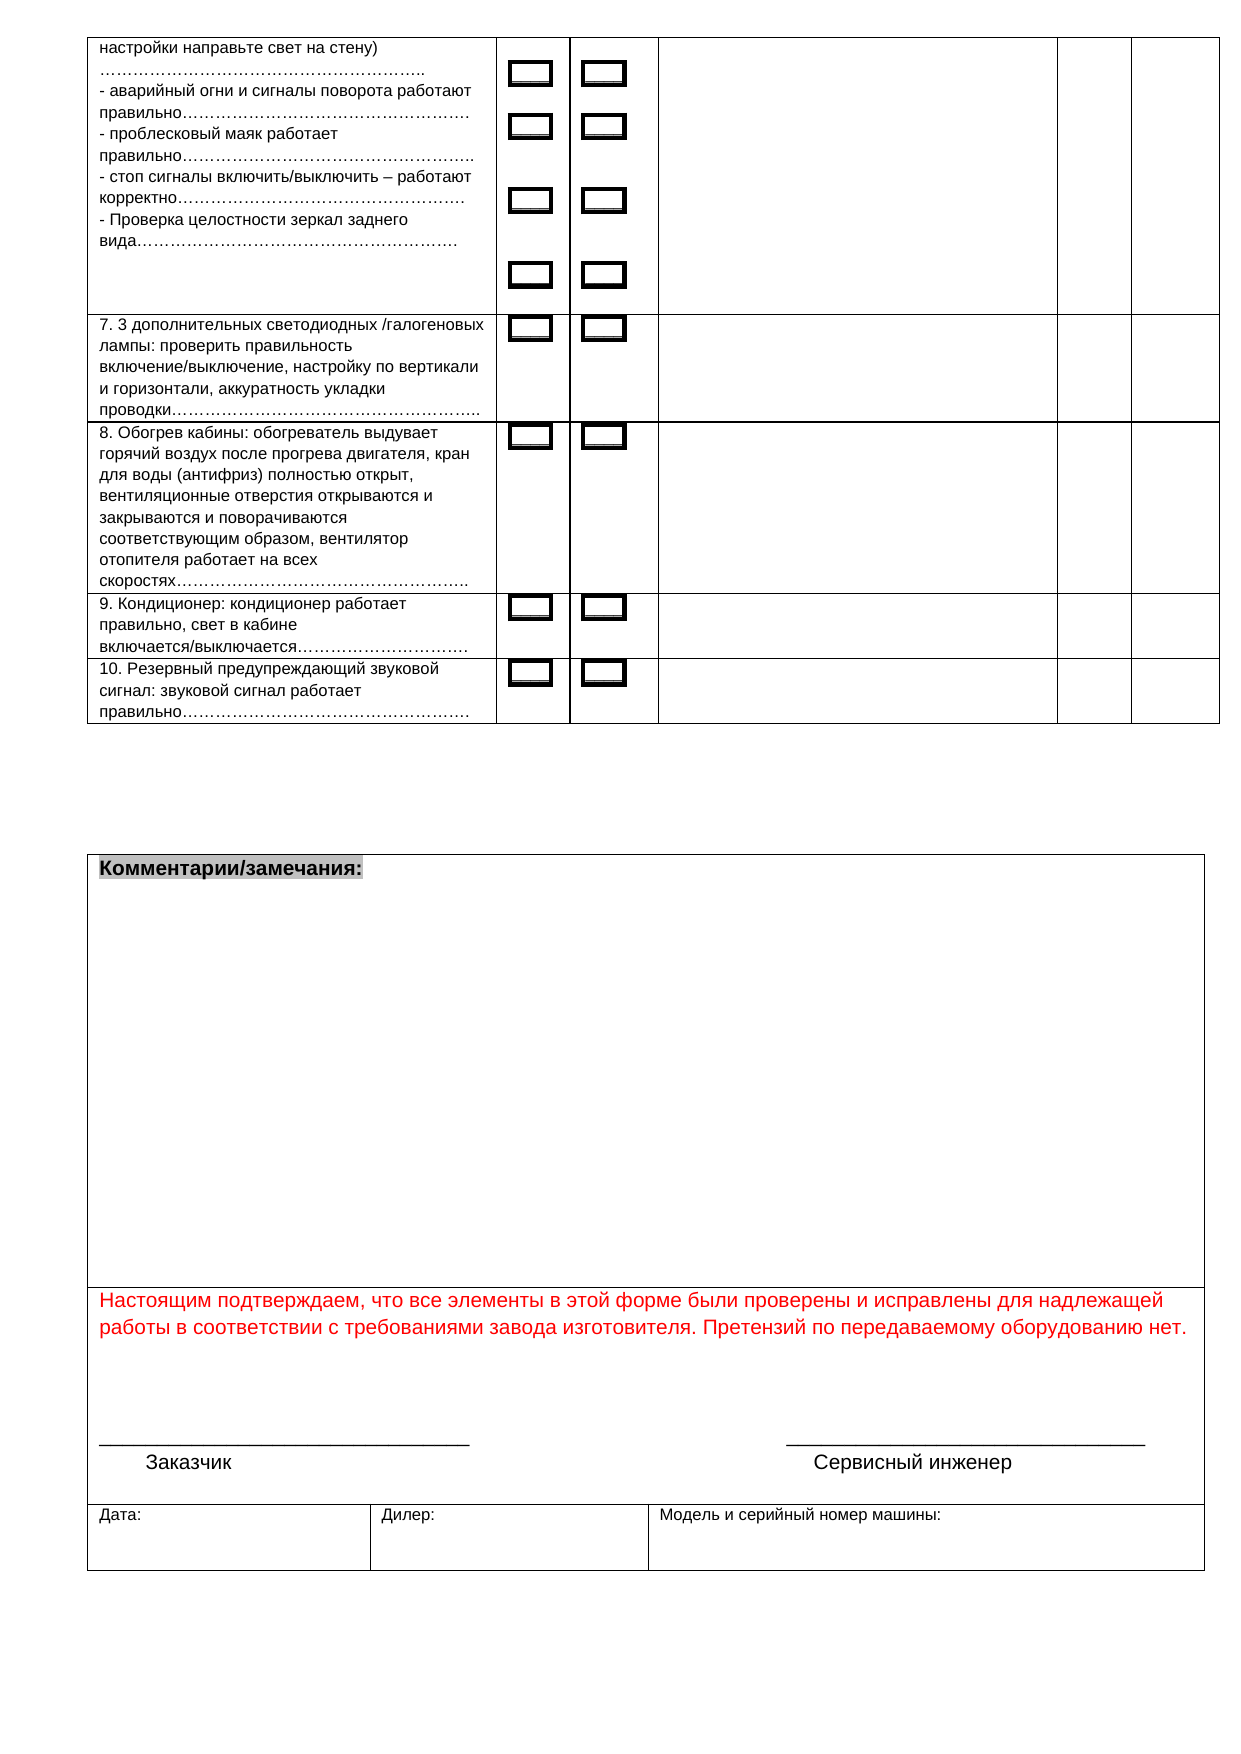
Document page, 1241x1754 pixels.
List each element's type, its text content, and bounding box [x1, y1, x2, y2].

table_cell 7. 3 дополнительных светодиодных /галогеновых лампы: проверить правильность включение/выключение, настройку по вертикали и горизонтали, аккуратность укладки проводки……………………………………………….. [88, 315, 496, 421]
table_cell Дата: [88, 1505, 370, 1569]
table_cell [659, 423, 1057, 593]
table_cell ____ [497, 423, 569, 593]
table_cell Настоящим подтверждаем, что все элементы в этой форме были проверены и исправлены для надлежащей работы в соответствии с требованиями завода изготовителя. Претензий по передаваемому оборудованию нет. ________________________________ _______________________________ Заказчик Сервисный инженер [88, 1288, 1204, 1503]
table_cell [659, 315, 1057, 421]
table_cell 9. Кондиционер: кондиционер работает правильно, свет в кабине включается/выключается…………………………. [88, 594, 496, 658]
table_cell [1132, 38, 1219, 314]
table_cell [1132, 423, 1219, 593]
table_cell [1132, 594, 1219, 658]
table_cell [1058, 423, 1131, 593]
table_cell 8. Обогрев кабины: обогреватель выдувает горячий воздух после прогрева двигателя, кран для воды (антифриз) полностью открыт, вентиляционные отверстия открываются и закрываются и поворачиваются соответствующим образом, вентилятор отопителя работает на всех скоростях…………………………………………….. [88, 423, 496, 593]
table_cell ____ [571, 315, 658, 421]
table_cell ____ [571, 423, 658, 593]
table_cell ____ [571, 594, 658, 658]
table_cell [659, 594, 1057, 658]
table_cell [659, 659, 1057, 723]
table_cell Модель и серийный номер машины: [649, 1505, 1204, 1569]
table_cell [1058, 659, 1131, 723]
table_cell [1132, 315, 1219, 421]
table_cell ____ [497, 315, 569, 421]
table_cell [1058, 38, 1131, 314]
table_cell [88, 38, 496, 314]
table_cell 10. Резервный предупреждающий звуковой сигнал: звуковой сигнал работает правильно……………………………………………. [88, 659, 496, 723]
table_cell [1058, 315, 1131, 421]
table_cell ____ [497, 659, 569, 723]
table_cell [1132, 659, 1219, 723]
table_cell ____ [497, 594, 569, 658]
table_header Комментарии/замечания: [88, 855, 1204, 1287]
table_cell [571, 38, 658, 314]
table_cell ____ [571, 659, 658, 723]
table_cell [1058, 594, 1131, 658]
table_cell [659, 38, 1057, 314]
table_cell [497, 38, 569, 314]
table_cell Дилер: [371, 1505, 648, 1569]
